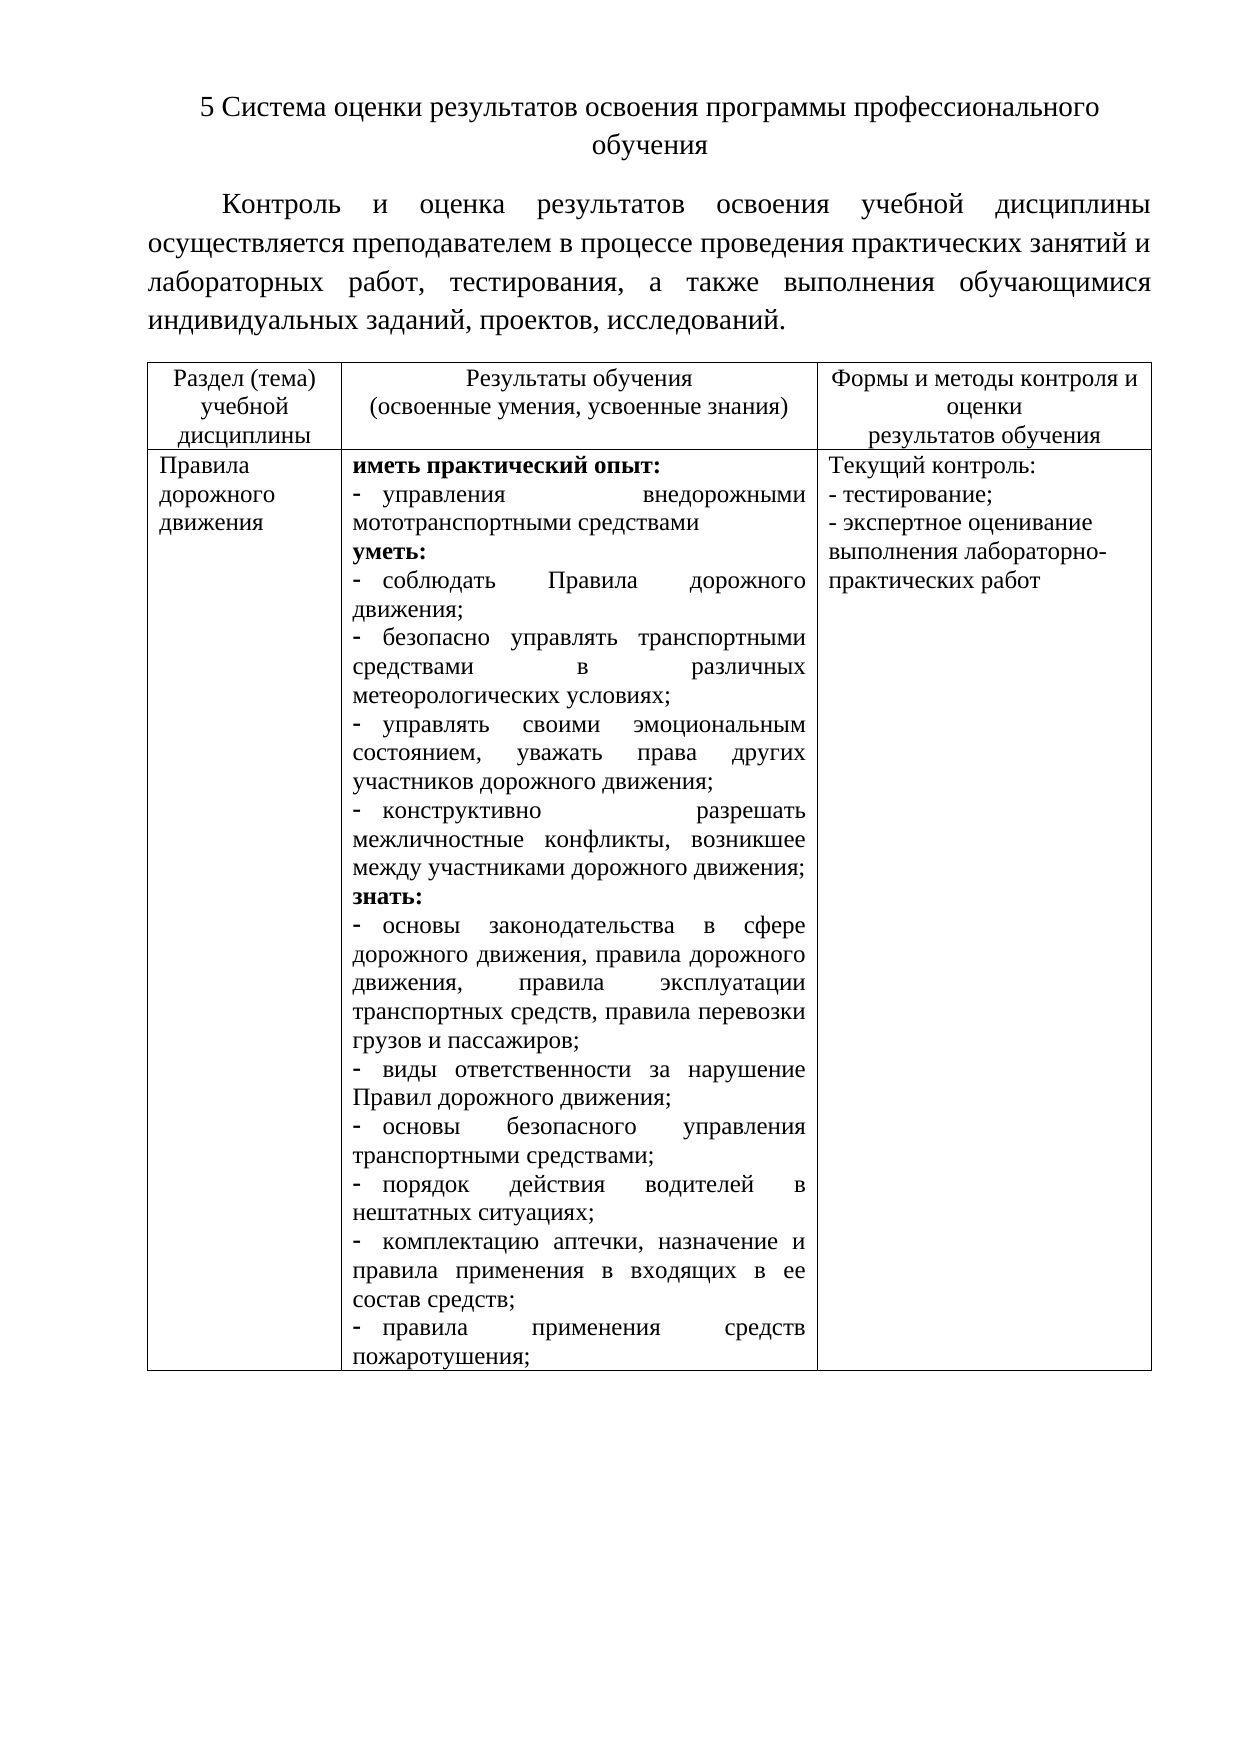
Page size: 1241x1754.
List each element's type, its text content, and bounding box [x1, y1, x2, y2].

text Контроль и оценка результатов освоения учебной дисциплины осуществляется преподавателем в процессе проведения практических занятий и лабораторных работ, тестирования, а также выполнения обучающимися индивидуальных заданий, проектов, исследований. [148, 187, 1152, 336]
table_header Результаты обучения (освоенные умения, усвоенные знания) [342, 363, 817, 449]
table_header Формы и методы контроля и оценки результатов обучения [818, 363, 1151, 449]
table_cell иметь практический опыт: управления внедорожными мототранспортными средствами уметь: соблюдать Правила дорожного движения; безопасно управлять транспортными средствами в различных метеорологических условиях; управлять своими эмоциональным состоянием, уважать права других участников дорожного движения; конструктивно разрешать межличностные конфликты, возникшее между участниками дорожного движения; знать: основы законодательства в сфере дорожного движения, правила дорожного движения, правила эксплуатации транспортных средств, правила перевозки грузов и пассажиров; виды ответственности за нарушение Правил дорожного движения; основы безопасного управления транспортными средствами; порядок действия водителей в нештатных ситуациях; комплектацию аптечки, назначение и правила применения в входящих в ее состав средств; правила применения средств пожаротушения; [342, 450, 817, 1370]
table_header Раздел (тема) учебной дисциплины [148, 363, 341, 449]
table_cell Правила дорожного движения [148, 450, 341, 1370]
table_cell Текущий контроль: - тестирование; - экспертное оценивание выполнения лабораторно-практических работ [818, 450, 1151, 1370]
text 5 Система оценки результатов освоения программы профессионального обучения [148, 89, 1152, 161]
